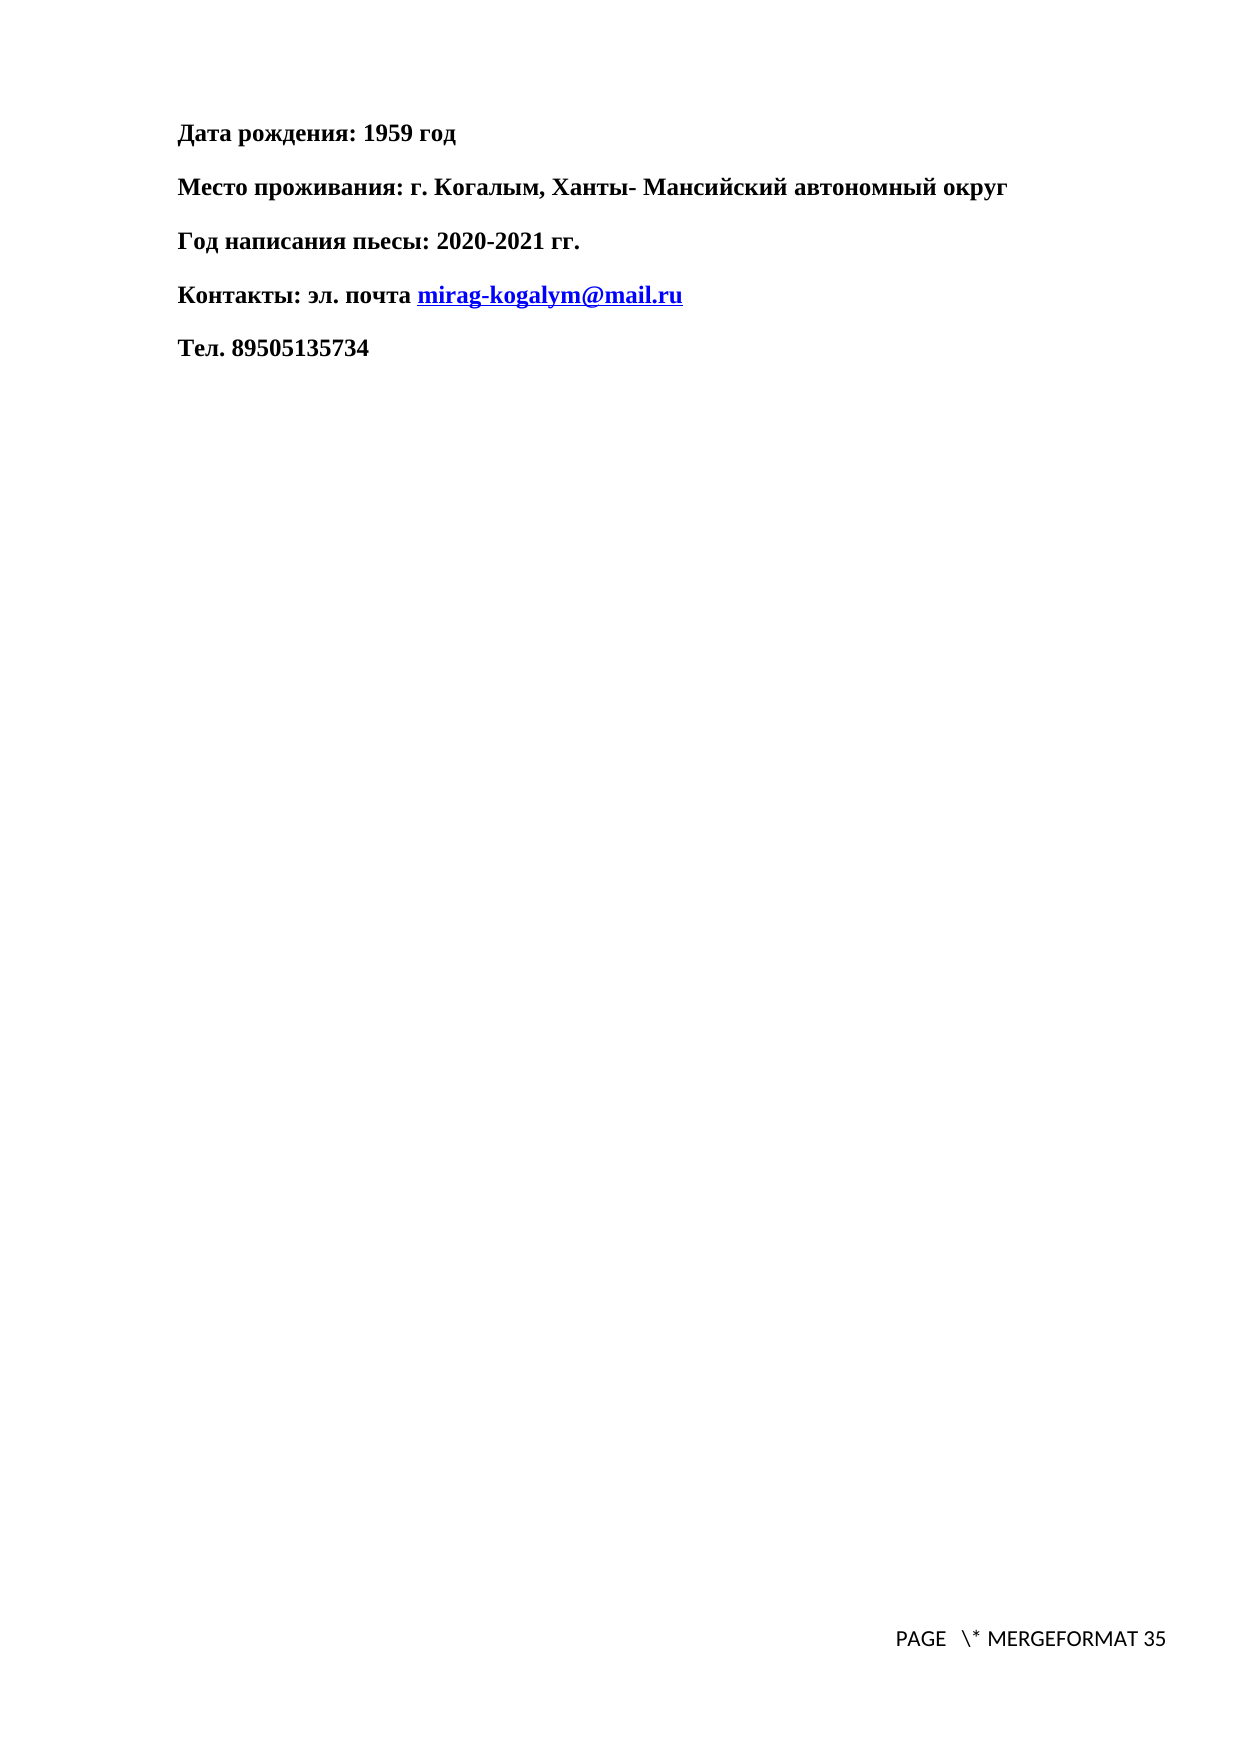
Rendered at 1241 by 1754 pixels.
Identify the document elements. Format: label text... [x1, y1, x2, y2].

text Тел. 89505135734 [177, 333, 1167, 362]
text Дата рождения: 1959 год [177, 118, 1167, 147]
text Контакты: эл. почта mirag-kogalym@mail.ru [177, 280, 1167, 308]
text Год написания пьесы: 2020-2021 гг. [177, 226, 1167, 254]
text Место проживания: г. Когалым, Ханты- Мансийский автономный округ [177, 172, 1167, 201]
